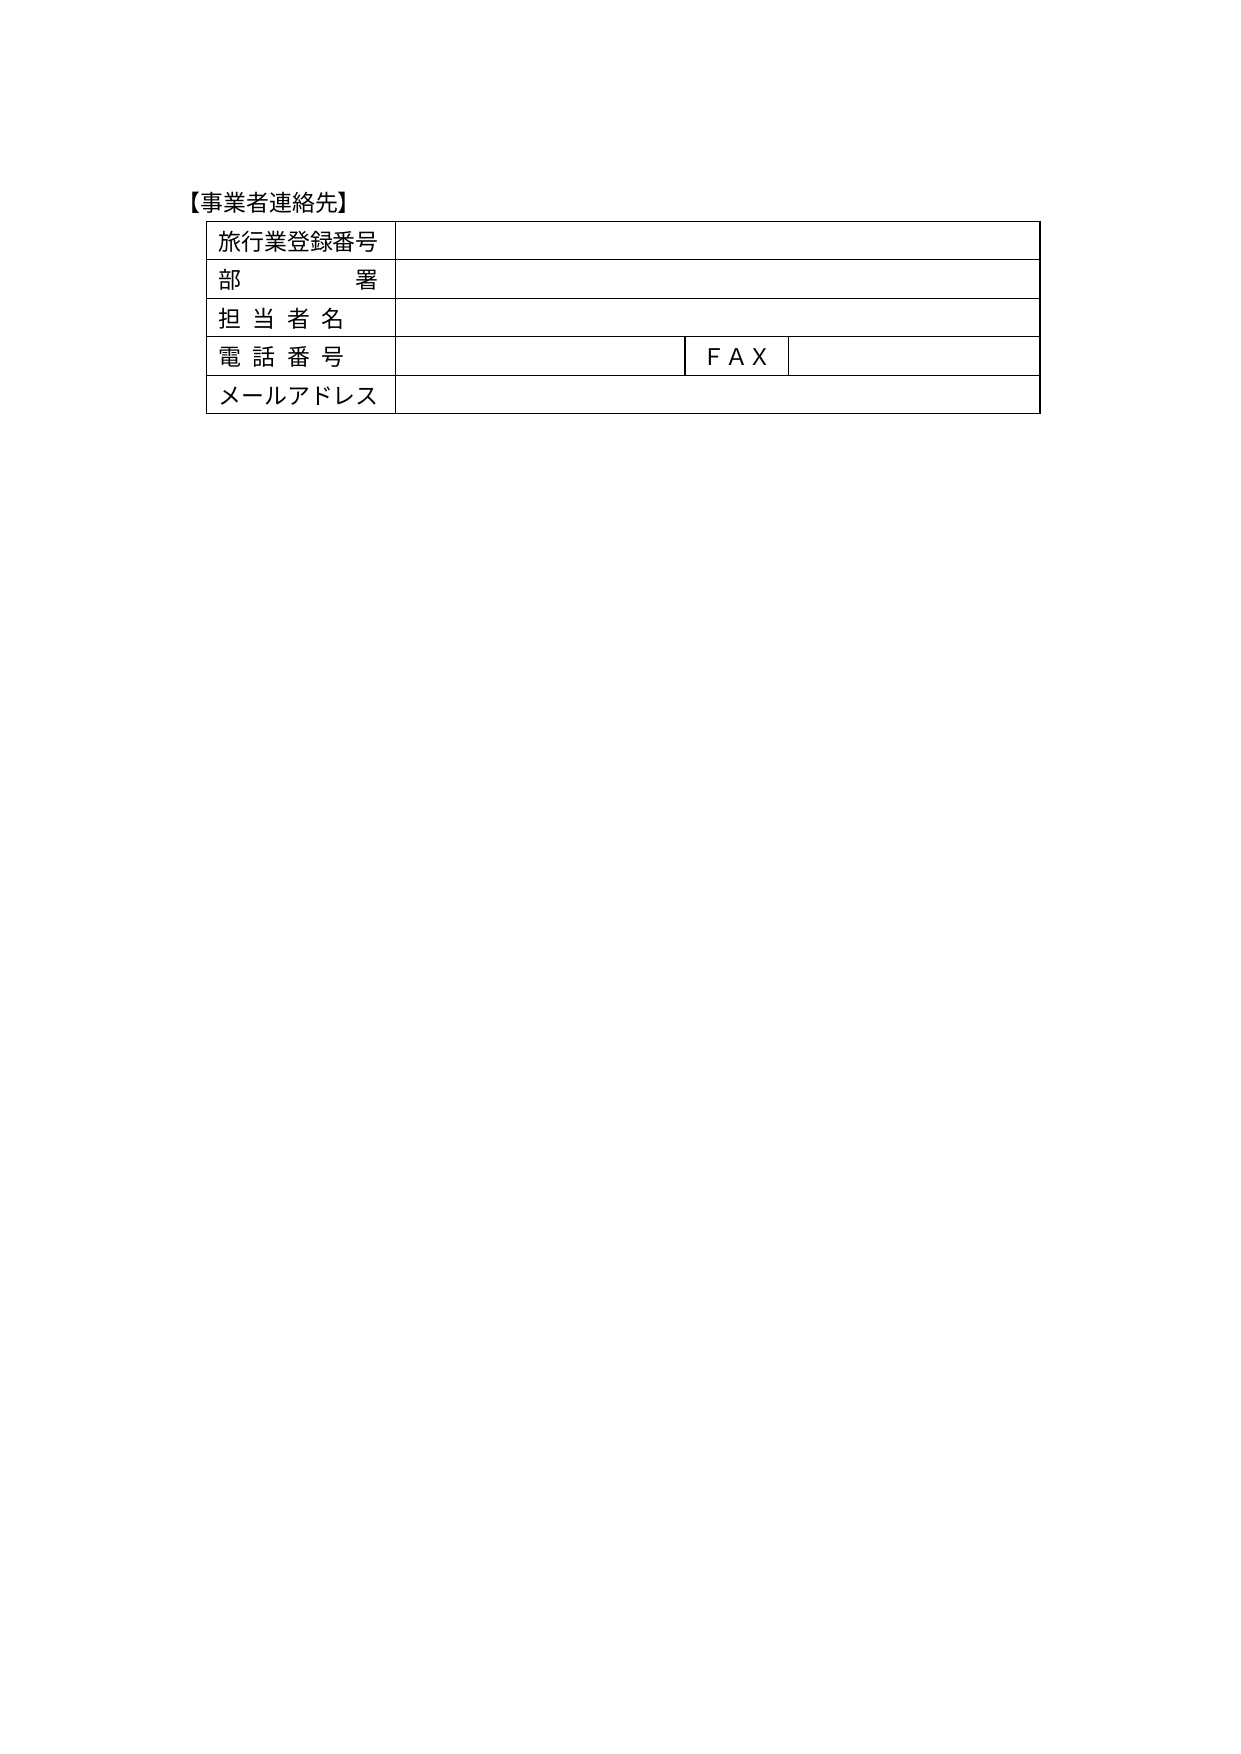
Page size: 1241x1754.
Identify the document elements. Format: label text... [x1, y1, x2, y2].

table_cell 部 署 [207, 260, 395, 298]
table_cell メールアドレス [207, 376, 395, 413]
table_cell [396, 376, 1039, 413]
table_cell ＦＡＸ [686, 337, 788, 375]
table_cell [789, 337, 1039, 375]
table_cell 担当者名 [207, 299, 395, 336]
table_cell [396, 260, 1039, 298]
table_header [396, 222, 1039, 259]
table_cell 電話番号 [207, 337, 395, 375]
text 【事業者連絡先】 [177, 183, 1063, 221]
table_header 旅行業登録番号 [207, 222, 395, 259]
table_cell [396, 299, 1039, 336]
table_cell [396, 337, 684, 375]
